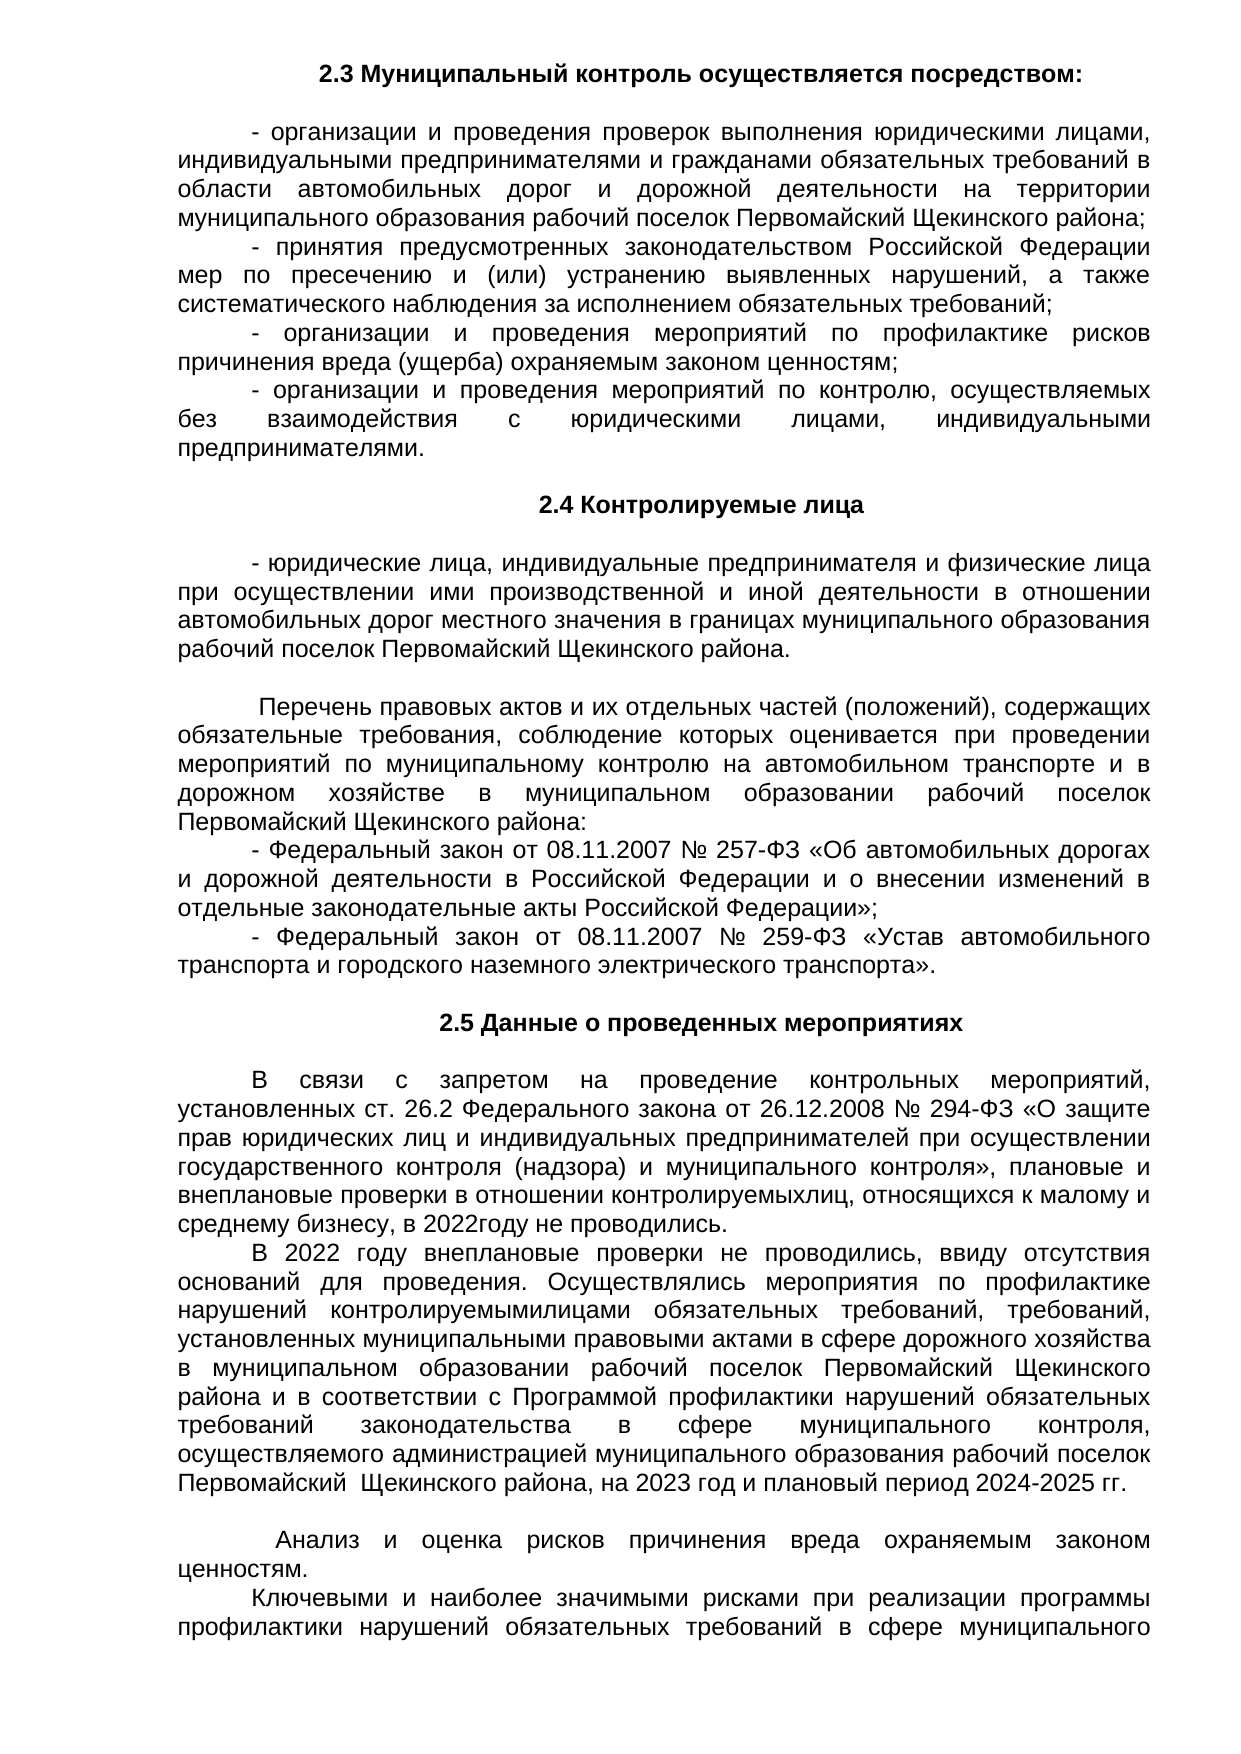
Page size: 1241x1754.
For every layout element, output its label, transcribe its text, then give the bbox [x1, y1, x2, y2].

text - организации и проведения мероприятий по контролю, осуществляемых без взаимодействия с юридическими лицами, индивидуальными предпринимателями. [177, 375, 1152, 462]
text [177, 1583, 1152, 1640]
text - принятия предусмотренных законодательством Российской Федерации мер по пресечению и (или) устранению выявленных нарушений, а также систематического наблюдения за исполнением обязательных требований; [177, 232, 1152, 318]
text - Федеральный закон от 08.11.2007 № 257-ФЗ «Об автомобильных дорогах и дорожной деятельности в Российской Федерации и о внесении изменений в отдельные законодательные акты Российской Федерации»; [177, 835, 1152, 922]
text Анализ и оценка рисков причинения вреда охраняемым законом ценностям. [177, 1525, 1152, 1583]
text - Федеральный закон от 08.11.2007 № 259-ФЗ «Устав автомобильного транспорта и городского наземного электрического транспорта». [177, 922, 1152, 979]
text 2.3 Муниципальный контроль осуществляется посредством: [177, 59, 1152, 88]
text - организации и проведения мероприятий по профилактике рисков причинения вреда (ущерба) охраняемым законом ценностям; [177, 318, 1152, 375]
text - организации и проведения проверок выполнения юридическими лицами, индивидуальными предпринимателями и гражданами обязательных требований в области автомобильных дорог и дорожной деятельности на территории муниципального образования рабочий поселок Первомайский Щекинского района; [177, 117, 1152, 232]
text 2.5 Данные о проведенных мероприятиях [177, 1008, 1152, 1037]
text - юридические лица, индивидуальные предпринимателя и физические лица при осуществлении ими производственной и иной деятельности в отношении автомобильных дорог местного значения в границах муниципального образования рабочий поселок Первомайский Щекинского района. [177, 548, 1152, 663]
text В связи с запретом на проведение контрольных мероприятий, установленных ст. 26.2 Федерального закона от 26.12.2008 № 294-ФЗ «О защите прав юридических лиц и индивидуальных предпринимателей при осуществлении государственного контроля (надзора) и муниципального контроля», плановые и внеплановые проверки в отношении контролируемыхлиц, относящихся к малому и среднему бизнесу, в 2022году не проводились. [177, 1065, 1152, 1238]
text Перечень правовых актов и их отдельных частей (положений), содержащих обязательные требования, соблюдение которых оценивается при проведении мероприятий по муниципальному контролю на автомобильном транспорте и в дорожном хозяйстве в муниципальном образовании рабочий поселок Первомайский Щекинского района: [177, 692, 1152, 835]
text 2.4 Контролируемые лица [177, 490, 1152, 519]
text В 2022 году внеплановые проверки не проводились, ввиду отсутствия оснований для проведения. Осуществлялись мероприятия по профилактике нарушений контролируемымилицами обязательных требований, требований, установленных муниципальными правовыми актами в сфере дорожного хозяйства в муниципальном образовании рабочий поселок Первомайский Щекинского района и в соответствии с Программой профилактики нарушений обязательных требований законодательства в сфере муниципального контроля, осуществляемого администрацией муниципального образования рабочий поселок Первомайский Щекинского района, на 2023 год и плановый период 2024-2025 гг. [177, 1238, 1152, 1497]
